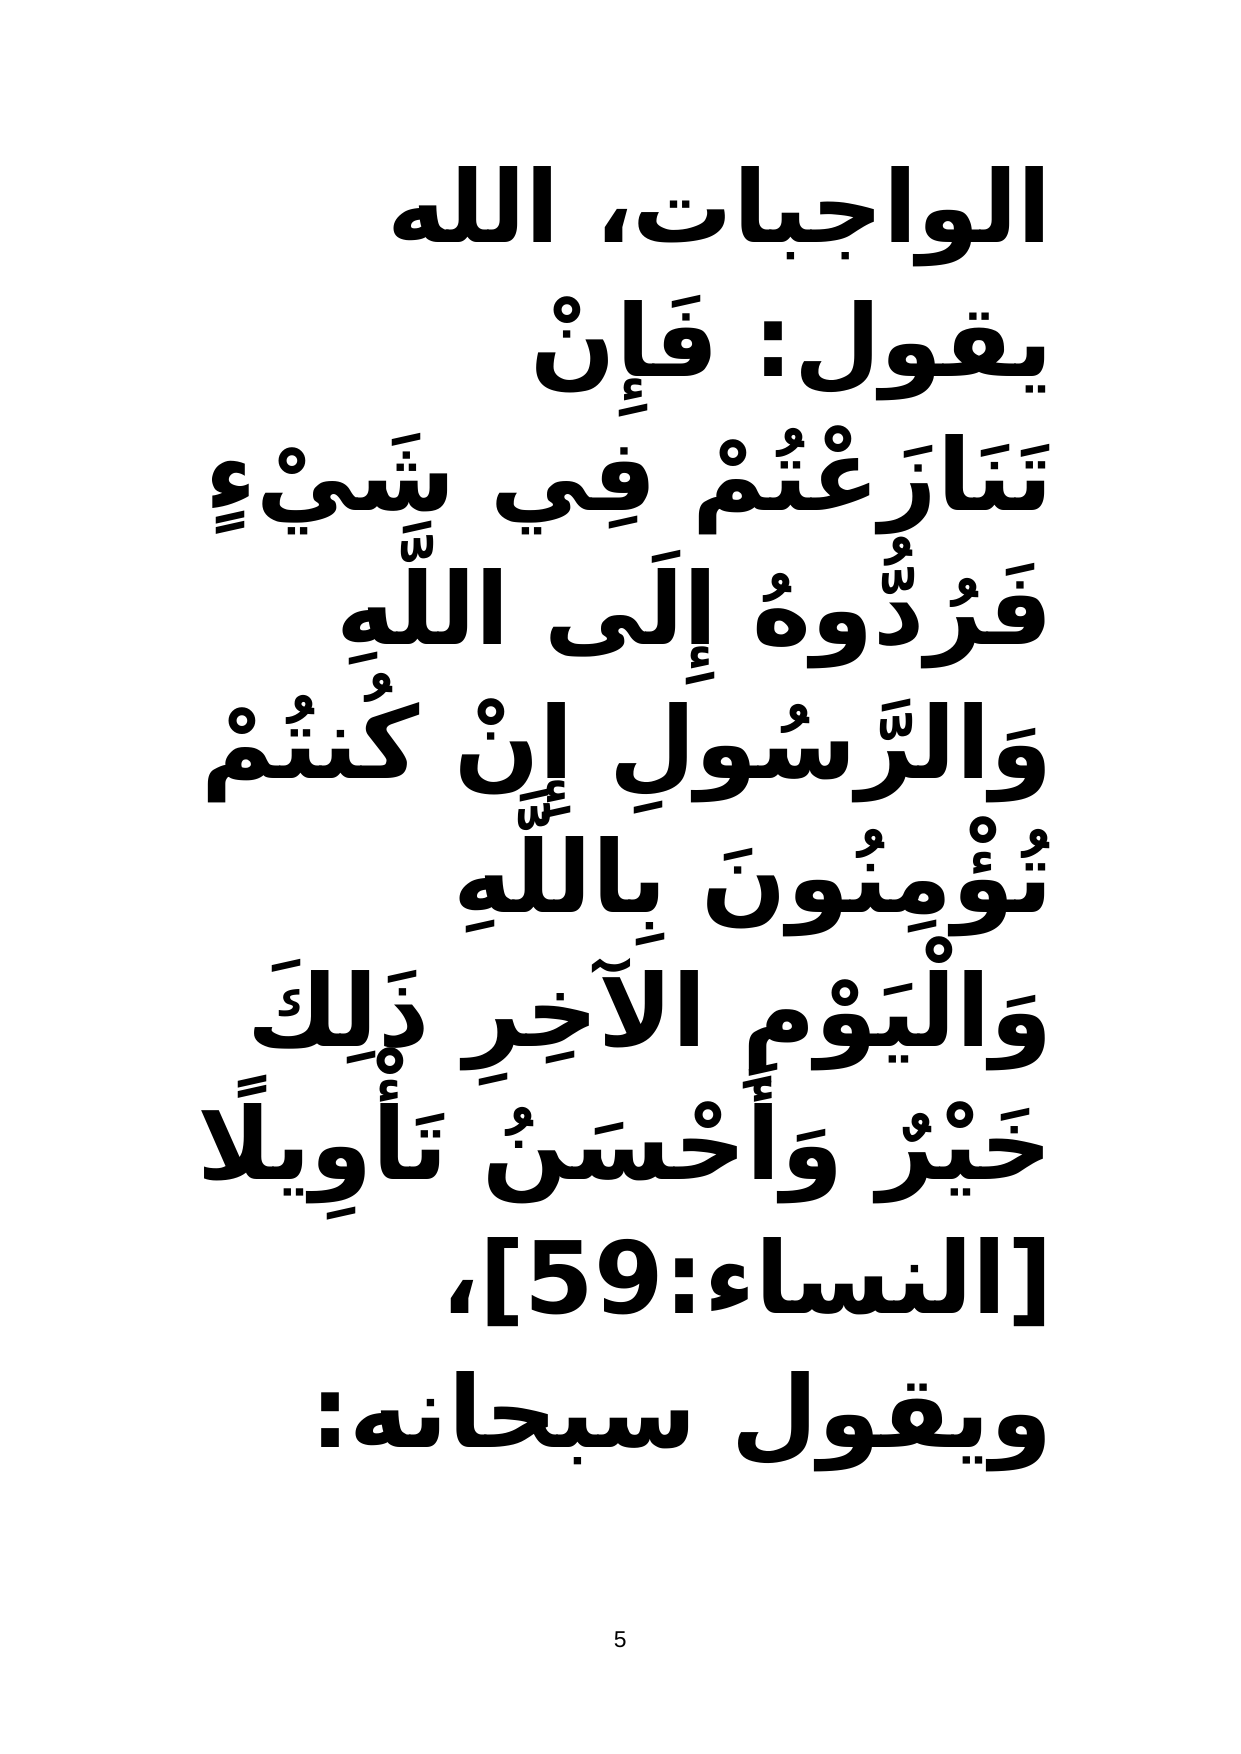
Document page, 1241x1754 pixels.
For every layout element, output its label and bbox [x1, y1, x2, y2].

text [187, 150, 1053, 1471]
